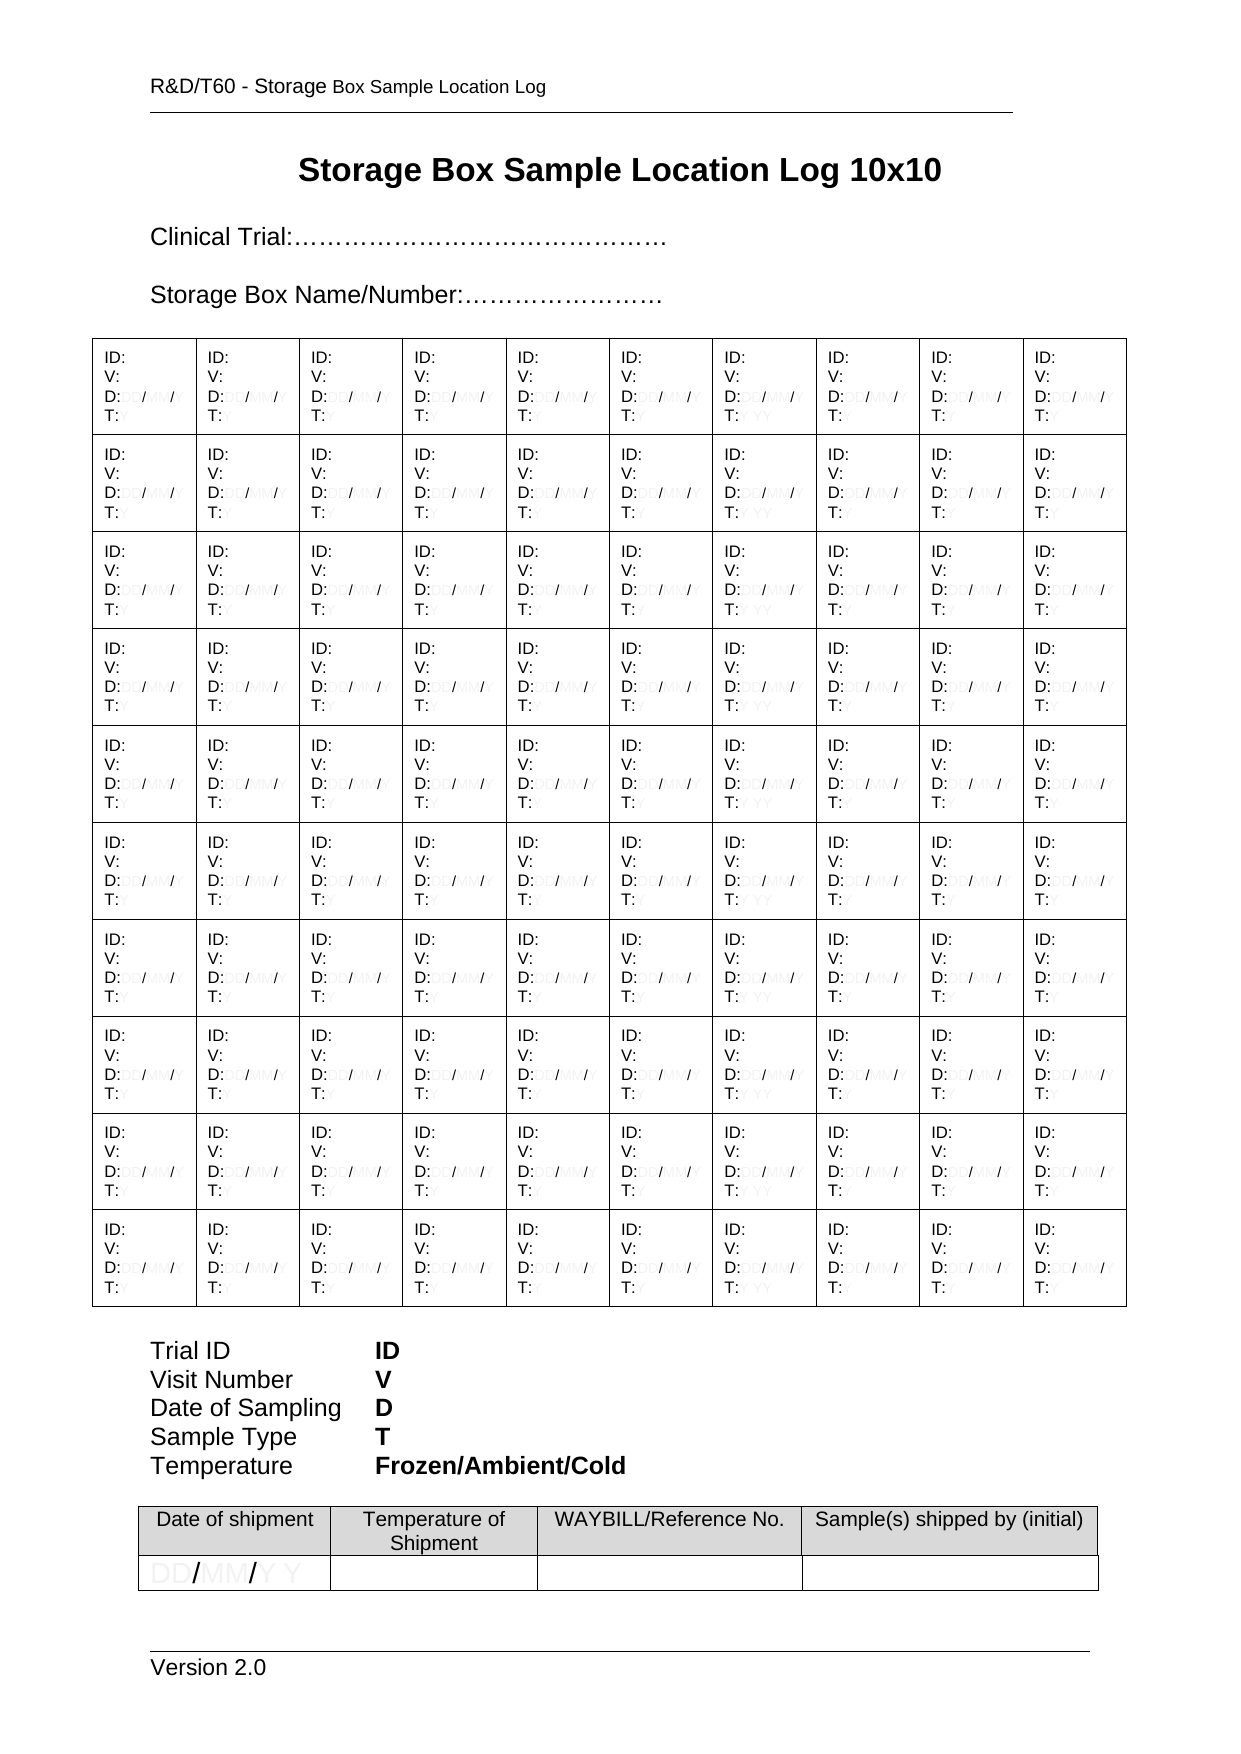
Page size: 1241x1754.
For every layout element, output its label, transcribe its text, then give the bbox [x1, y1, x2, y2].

table_cell ID: V: D:DD/MM/Y T:Y [920, 920, 1023, 1016]
table_cell ID: V: D:DD/MM/Y T:Y [507, 726, 609, 822]
table_cell ID: V: D:DD/MM/Y T:Y [610, 435, 712, 531]
table_cell ID: V: D:DD/MM/Y T:Y YY [713, 629, 816, 725]
table_header Date of shipment [139, 1507, 330, 1555]
text Clinical Trial:……………………………………… [150, 222, 1090, 251]
table_cell ID: V: D:DD/MM/Y T:Y YY [713, 1017, 816, 1112]
table_cell ID: V: D:DD/MM/Y T:Y [610, 532, 712, 628]
table_cell ID: V: D:DD/MM/Y T:Y [507, 1210, 609, 1306]
table_cell ID: V: D:DD/MM/Y T:Y [507, 1017, 609, 1112]
table_header ID: V: D:DD/MM/Y T:Y [920, 339, 1023, 434]
table_cell ID: V: D:DD/MM/Y T:Y [610, 1114, 712, 1209]
table_cell ID: V: D:DD/MM/Y T:Y [507, 435, 609, 531]
table_cell ID: V: D:DD/MM/Y T:Y [920, 1114, 1023, 1209]
table_cell ID: V: D:DD/MM/Y T:Y [93, 726, 196, 822]
table_cell ID: V: D:DD/MM/Y T:Y [610, 726, 712, 822]
table_header Sample(s) shipped by (initial) [802, 1507, 1097, 1555]
table_header ID: V: D:DD/MM/Y T:Y [197, 339, 299, 434]
table_cell ID: V: D:DD/MM/Y T:Y YY [713, 1114, 816, 1209]
text Storage Box Sample Location Log 10x10 [150, 150, 1090, 189]
table_cell ID: V: D:DD/MM/Y T:Y [920, 726, 1023, 822]
table_cell ID: V: D:DD/MM/Y T:Y [93, 435, 196, 531]
table_cell ID: V: D:DD/MM/Y T:Y [817, 1210, 919, 1306]
table_cell ID: V: D:DD/MM/Y T:Y [1024, 920, 1126, 1016]
table_cell ID: V: D:DD/MM/Y T:Y [300, 532, 402, 628]
table_cell DD/MM/Y Y [139, 1556, 330, 1589]
table_cell ID: V: D:DD/MM/Y T:Y [507, 629, 609, 725]
table_cell ID: V: D:DD/MM/Y T:Y [197, 629, 299, 725]
table_cell ID: V: D:DD/MM/Y T:Y [300, 1210, 402, 1306]
table_cell ID: V: D:DD/MM/Y T:Y [817, 532, 919, 628]
table_cell ID: V: D:DD/MM/Y T:Y [920, 823, 1023, 919]
table_cell ID: V: D:DD/MM/Y T:Y [1024, 1114, 1126, 1209]
table_cell ID: V: D:DD/MM/Y T:Y [817, 435, 919, 531]
table_cell ID: V: D:DD/MM/Y T:Y [610, 1210, 712, 1306]
table_cell ID: V: D:DD/MM/Y T:Y [300, 1114, 402, 1209]
table_cell ID: V: D:DD/MM/Y T:Y YY [713, 726, 816, 822]
table_cell ID: V: D:DD/MM/Y T:Y [93, 629, 196, 725]
table_cell ID: V: D:DD/MM/Y T:Y [610, 629, 712, 725]
text Temperature Frozen/Ambient/Cold [150, 1451, 1090, 1480]
table_cell ID: V: D:DD/MM/Y T:Y [197, 1017, 299, 1112]
table_cell ID: V: D:DD/MM/Y T:Y [817, 726, 919, 822]
table_header ID: V: D:DD/MM/Y T:Y [1024, 339, 1126, 434]
table_header ID: V: D:DD/MM/Y T:Y [93, 339, 196, 434]
table_cell ID: V: D:DD/MM/Y T:Y [610, 823, 712, 919]
table_cell ID: V: D:DD/MM/Y T:Y [300, 823, 402, 919]
table_header ID: V: D:DD/MM/Y T:Y [300, 339, 402, 434]
table_cell ID: V: D:DD/MM/Y T:Y [920, 532, 1023, 628]
table_cell ID: V: D:DD/MM/Y T:Y [197, 1114, 299, 1209]
text Sample Type T [150, 1422, 1090, 1451]
table_cell ID: V: D:DD/MM/Y T:Y [920, 629, 1023, 725]
table_cell ID: V: D:DD/MM/Y T:Y [197, 1210, 299, 1306]
text Trial ID ID [150, 1336, 1090, 1365]
table_cell ID: V: D:DD/MM/Y T:Y [197, 532, 299, 628]
table_cell ID: V: D:DD/MM/Y T:Y [93, 920, 196, 1016]
table_cell ID: V: D:DD/MM/Y T:Y [817, 629, 919, 725]
table_cell ID: V: D:DD/MM/Y T:Y [1024, 726, 1126, 822]
table_cell ID: V: D:DD/MM/Y T:Y YY [713, 532, 816, 628]
table_header WAYBILL/Reference No. [538, 1507, 801, 1555]
table_cell ID: V: D:DD/MM/Y T:Y [817, 1114, 919, 1209]
table_cell ID: V: D:DD/MM/Y T:Y [403, 823, 506, 919]
table_cell ID: V: D:DD/MM/Y T:Y [920, 435, 1023, 531]
table_cell ID: V: D:DD/MM/Y T:Y [1024, 532, 1126, 628]
table_cell ID: V: D:DD/MM/Y T:Y [403, 1017, 506, 1112]
table_cell ID: V: D:DD/MM/Y T:Y [300, 726, 402, 822]
table_cell ID: V: D:DD/MM/Y T:Y [93, 532, 196, 628]
text Visit Number V [150, 1365, 1090, 1393]
text Date of Sampling D [150, 1393, 1090, 1422]
table_cell ID: V: D:DD/MM/Y T:Y [300, 435, 402, 531]
table_cell [803, 1556, 1098, 1589]
table_cell ID: V: D:DD/MM/Y T:Y [403, 629, 506, 725]
table_cell ID: V: D:DD/MM/Y T:Y [403, 726, 506, 822]
table_cell ID: V: D:DD/MM/Y T:Y [403, 920, 506, 1016]
table_cell ID: V: D:DD/MM/Y T:Y [610, 920, 712, 1016]
table_header ID: V: D:DD/MM/Y T:Y [403, 339, 506, 434]
table_cell ID: V: D:DD/MM/Y T:Y [507, 532, 609, 628]
table_cell ID: V: D:DD/MM/Y T:Y YY [713, 435, 816, 531]
table_header ID: V: D:DD/MM/Y T:Y [507, 339, 609, 434]
table_cell ID: V: D:DD/MM/Y T:Y [197, 726, 299, 822]
table_cell ID: V: D:DD/MM/Y T:Y [93, 1017, 196, 1112]
table_cell ID: V: D:DD/MM/Y T:Y [197, 920, 299, 1016]
table_cell ID: V: D:DD/MM/Y T:Y [93, 1114, 196, 1209]
table_cell ID: V: D:DD/MM/Y T:Y [403, 1114, 506, 1209]
table_cell ID: V: D:DD/MM/Y T:Y [507, 920, 609, 1016]
table_cell ID: V: D:DD/MM/Y T:Y [1024, 1210, 1126, 1306]
table_cell [331, 1556, 537, 1589]
table_cell ID: V: D:DD/MM/Y T:Y [817, 920, 919, 1016]
table_header ID: V: D:DD/MM/Y T:Y [610, 339, 712, 434]
table_cell ID: V: D:DD/MM/Y T:Y [93, 823, 196, 919]
table_cell ID: V: D:DD/MM/Y T:Y [507, 823, 609, 919]
table_header ID: V: D:DD/MM/Y T:Y YY [713, 339, 816, 434]
table_cell ID: V: D:DD/MM/Y T:Y [1024, 629, 1126, 725]
table_cell ID: V: D:DD/MM/Y T:Y YY [713, 823, 816, 919]
table_cell ID: V: D:DD/MM/Y T:Y YY [713, 1210, 816, 1306]
table_cell ID: V: D:DD/MM/Y T:Y [197, 435, 299, 531]
table_cell ID: V: D:DD/MM/Y T:Y [1024, 1017, 1126, 1112]
table_cell ID: V: D:DD/MM/Y T:Y [300, 920, 402, 1016]
table_cell [538, 1556, 802, 1589]
table_cell ID: V: D:DD/MM/Y T:Y [403, 435, 506, 531]
table_header Temperature of Shipment [331, 1507, 537, 1555]
table_header ID: V: D:DD/MM/Y T:Y [817, 339, 919, 434]
table_cell ID: V: D:DD/MM/Y T:Y [1024, 823, 1126, 919]
table_cell ID: V: D:DD/MM/Y T:Y [1024, 435, 1126, 531]
table_cell ID: V: D:DD/MM/Y T:Y [300, 629, 402, 725]
table_cell ID: V: D:DD/MM/Y T:Y [920, 1210, 1023, 1306]
table_cell ID: V: D:DD/MM/Y T:Y [403, 532, 506, 628]
table_cell ID: V: D:DD/MM/Y T:Y [920, 1017, 1023, 1112]
table_cell ID: V: D:DD/MM/Y T:Y [300, 1017, 402, 1112]
text Storage Box Name/Number:…………………… [150, 280, 1090, 309]
table_cell ID: V: D:DD/MM/Y T:Y YY [713, 920, 816, 1016]
table_cell ID: V: D:DD/MM/Y T:Y [610, 1017, 712, 1112]
table_cell ID: V: D:DD/MM/Y T:Y [507, 1114, 609, 1209]
table_cell ID: V: D:DD/MM/Y T:Y [93, 1210, 196, 1306]
table_cell ID: V: D:DD/MM/Y T:Y [817, 1017, 919, 1112]
table_cell ID: V: D:DD/MM/Y T:Y [197, 823, 299, 919]
table_cell ID: V: D:DD/MM/Y T:Y [403, 1210, 506, 1306]
table_cell ID: V: D:DD/MM/Y T:Y [817, 823, 919, 919]
